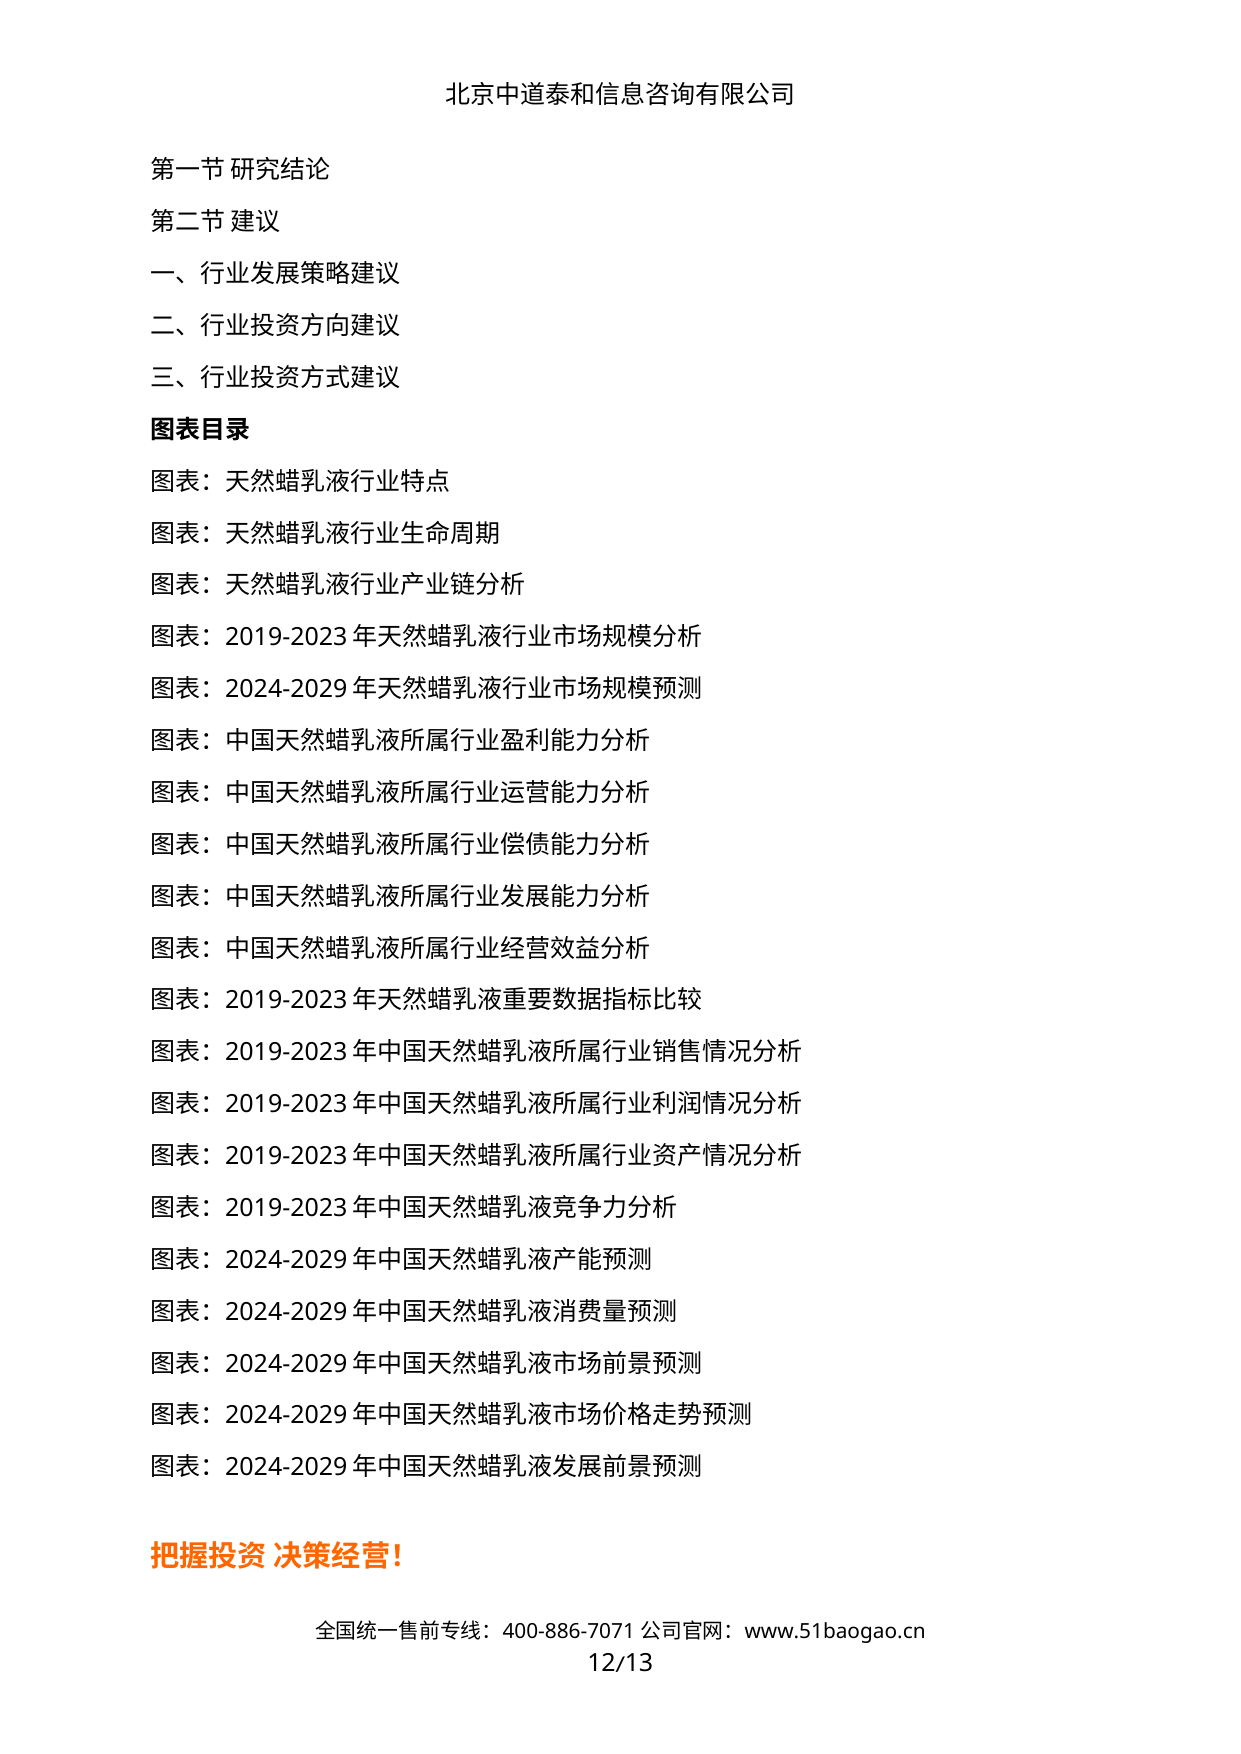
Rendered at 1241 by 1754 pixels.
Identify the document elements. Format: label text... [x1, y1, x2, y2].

text 图表：中国天然蜡乳液所属行业经营效益分析 [150, 928, 1090, 964]
text 图表：中国天然蜡乳液所属行业盈利能力分析 [150, 721, 1090, 757]
text 图表：2024-2029年天然蜡乳液行业市场规模预测 [150, 669, 1090, 705]
text 图表：2024-2029年中国天然蜡乳液市场前景预测 [150, 1343, 1090, 1379]
text 二、行业投资方向建议 [150, 306, 1090, 342]
text 图表：2019-2023年天然蜡乳液重要数据指标比较 [150, 980, 1090, 1016]
text 图表：2024-2029年中国天然蜡乳液产能预测 [150, 1239, 1090, 1276]
text 图表：2024-2029年中国天然蜡乳液发展前景预测 [150, 1447, 1090, 1483]
text 三、行业投资方式建议 [150, 357, 1090, 394]
text 图表目录 [150, 409, 1090, 446]
text 图表：2019-2023年天然蜡乳液行业市场规模分析 [150, 617, 1090, 653]
text 图表：2019-2023年中国天然蜡乳液所属行业资产情况分析 [150, 1136, 1090, 1172]
text 图表：天然蜡乳液行业特点 [150, 461, 1090, 497]
text 一、行业发展策略建议 [150, 254, 1090, 290]
text 图表：2019-2023年中国天然蜡乳液竞争力分析 [150, 1187, 1090, 1224]
text 图表：天然蜡乳液行业产业链分析 [150, 565, 1090, 601]
text 图表：2024-2029年中国天然蜡乳液市场价格走势预测 [150, 1395, 1090, 1431]
text 图表：2019-2023年中国天然蜡乳液所属行业销售情况分析 [150, 1032, 1090, 1068]
text 图表：中国天然蜡乳液所属行业偿债能力分析 [150, 824, 1090, 861]
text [150, 1499, 1090, 1575]
text 图表：中国天然蜡乳液所属行业运营能力分析 [150, 772, 1090, 809]
text 第二节 建议 [150, 202, 1090, 238]
text 图表：2019-2023年中国天然蜡乳液所属行业利润情况分析 [150, 1084, 1090, 1120]
text 图表：天然蜡乳液行业生命周期 [150, 513, 1090, 549]
text 第一节 研究结论 [150, 150, 1090, 186]
text 图表：2024-2029年中国天然蜡乳液消费量预测 [150, 1291, 1090, 1327]
text 图表：中国天然蜡乳液所属行业发展能力分析 [150, 876, 1090, 912]
